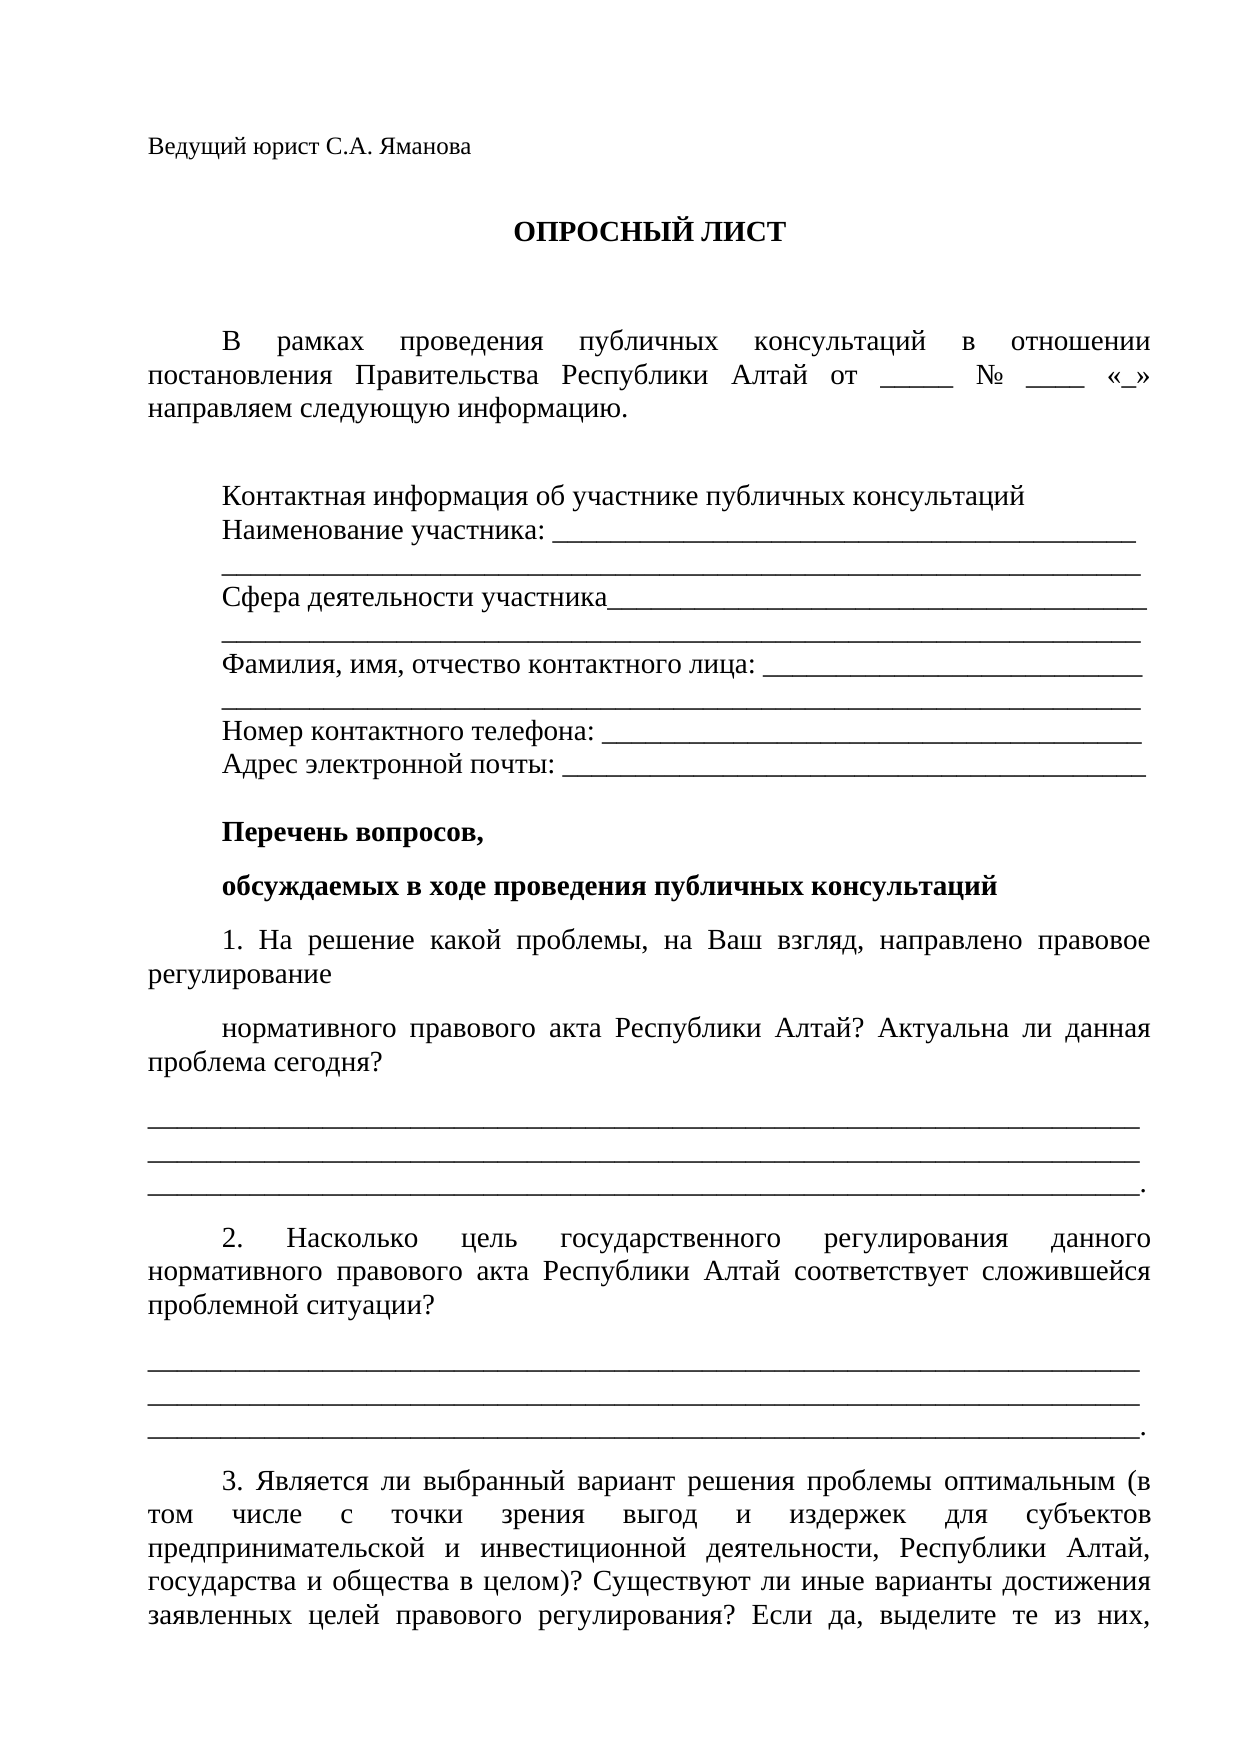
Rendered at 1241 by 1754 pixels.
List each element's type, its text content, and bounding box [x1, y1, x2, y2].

text нормативного правового акта Республики Алтай? Актуальна ли данная проблема сегодня? [148, 1010, 1152, 1077]
text Контактная информация об участнике публичных консультаций [148, 478, 1152, 512]
text Фамилия, имя, отчество контактного лица: __________________________ [148, 646, 1152, 679]
text Сфера деятельности участника_____________________________________ [148, 579, 1152, 612]
text ОПРОСНЫЙ ЛИСТ [148, 214, 1152, 248]
text Перечень вопросов, [148, 814, 1152, 847]
text Ведущий юрист С.А. Яманова [148, 131, 1152, 160]
text В рамках проведения публичных консультаций в отношении постановления Правительства Республики Алтай от _____ № ____ «_» направляем следующую информацию. [148, 323, 1152, 424]
text Наименование участника: ________________________________________ [148, 512, 1152, 545]
text 1. На решение какой проблемы, на Ваш взгляд, направлено правовое регулирование [148, 922, 1152, 989]
text _______________________________________________________________ [148, 612, 1152, 646]
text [148, 1463, 1152, 1630]
text Номер контактного телефона: _____________________________________ [148, 713, 1152, 747]
text Адрес электронной почты: ________________________________________ [148, 747, 1152, 780]
text обсуждаемых в ходе проведения публичных консультаций [148, 868, 1152, 902]
text _______________________________________________________________ [148, 679, 1152, 713]
text _______________________________________________________________ [148, 545, 1152, 579]
text 2. Насколько цель государственного регулирования данного нормативного правового акта Республики Алтай соответствует сложившейся проблемной ситуации? [148, 1220, 1152, 1320]
